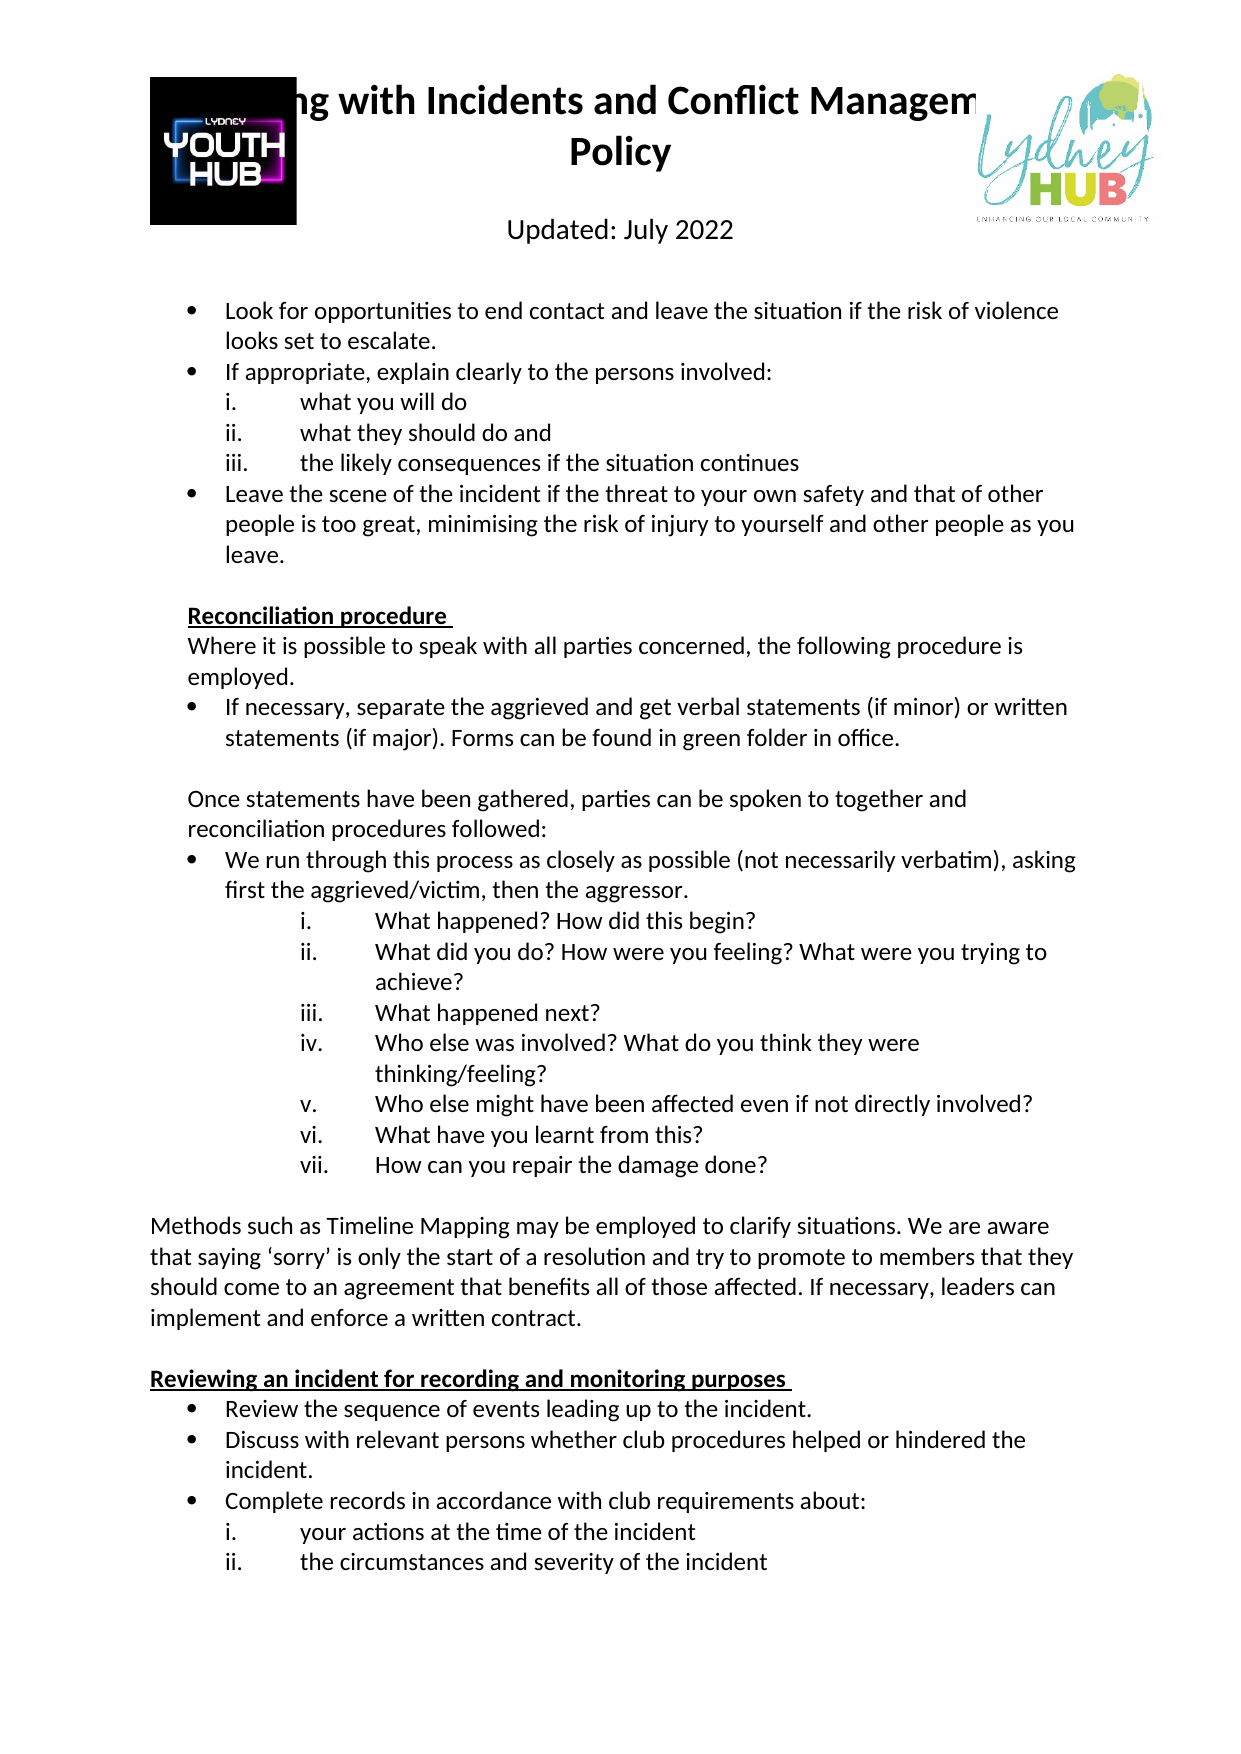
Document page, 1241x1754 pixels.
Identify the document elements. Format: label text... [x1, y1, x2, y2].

text Reconciliation procedure [187, 600, 1090, 631]
picture [150, 77, 297, 225]
list If appropriate, explain clearly to the persons involved: [187, 356, 1090, 386]
list Leave the scene of the incident if the threat to your own safety and that of other people is too great, minimising the risk of injury to yourself and other people as you leave. [187, 478, 1090, 569]
list Discuss with relevant persons whether club procedures helped or hindered the incident. [187, 1424, 1090, 1485]
list the likely consequences if the situation continues [225, 447, 1090, 478]
list Who else was involved? What do you think they were thinking/feeling? [300, 1027, 1090, 1088]
list Complete records in accordance with club requirements about: [187, 1485, 1090, 1516]
list what they should do and [225, 417, 1090, 447]
list What happened next? [300, 997, 1090, 1027]
text Methods such as Timeline Mapping may be employed to clarify situations. We are aware that saying ‘sorry’ is only the start of a resolution and try to promote to members that they should come to an agreement that benefits all of those affected. If necessary, leaders can implement and enforce a written contract. [150, 1210, 1090, 1332]
text Reviewing an incident for recording and monitoring purposes [150, 1363, 1090, 1393]
list Look for opportunities to end contact and leave the situation if the risk of violence looks set to escalate. [187, 295, 1090, 356]
picture [974, 73, 1162, 221]
text Where it is possible to speak with all parties concerned, the following procedure is employed. [187, 631, 1090, 692]
list Who else might have been affected even if not directly involved? [300, 1088, 1090, 1119]
list what you will do [225, 386, 1090, 417]
list If necessary, separate the aggrieved and get verbal statements (if minor) or written statements (if major). Forms can be found in green folder in office. [187, 692, 1090, 753]
list What have you learnt from this? [300, 1119, 1090, 1149]
list What did you do? How were you feeling? What were you trying to achieve? [300, 936, 1090, 997]
list How can you repair the damage done? [300, 1149, 1090, 1180]
list Review the sequence of events leading up to the incident. [187, 1393, 1090, 1424]
list the circumstances and severity of the incident [225, 1546, 1090, 1577]
list We run through this process as closely as possible (not necessarily verbatim), asking first the aggrieved/victim, then the aggressor. [187, 844, 1090, 905]
list your actions at the time of the incident [225, 1516, 1090, 1546]
list What happened? How did this begin? [300, 905, 1090, 936]
text Once statements have been gathered, parties can be spoken to together and reconciliation procedures followed: [187, 783, 1090, 844]
